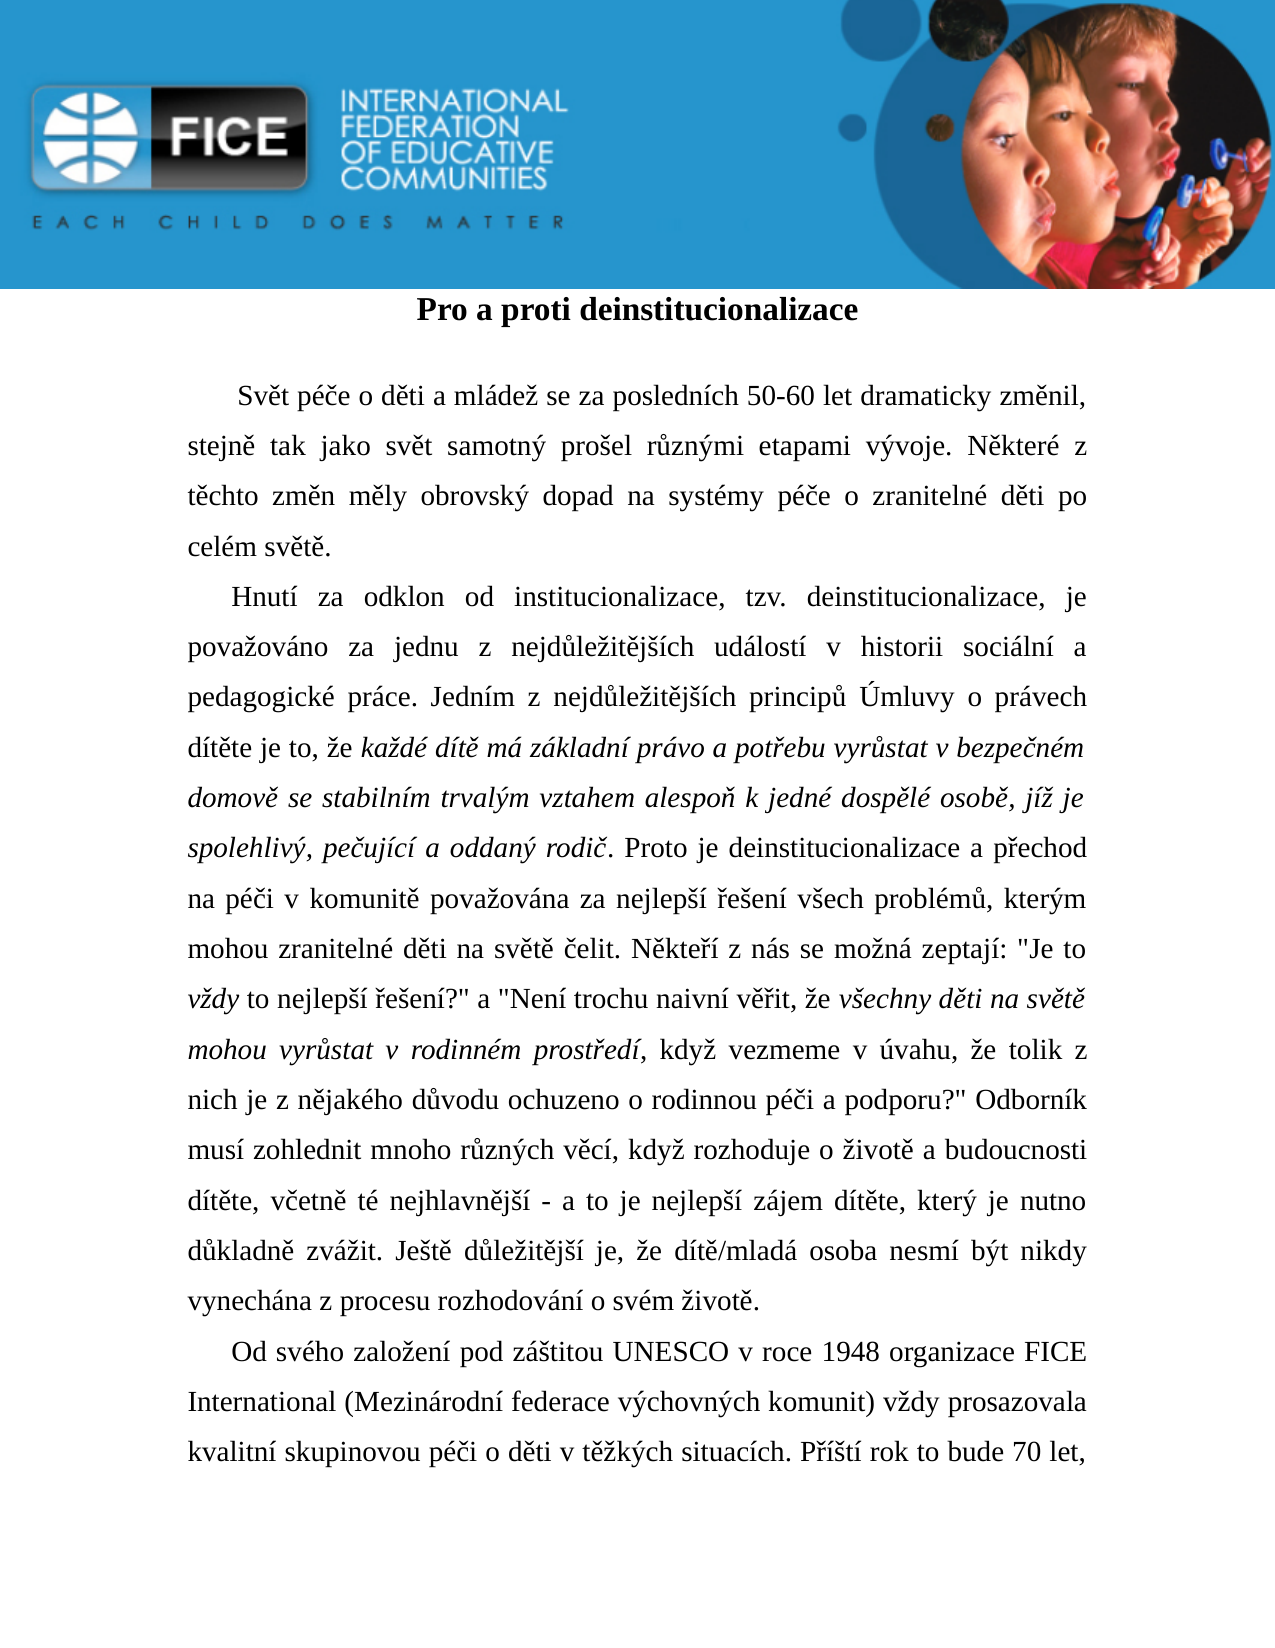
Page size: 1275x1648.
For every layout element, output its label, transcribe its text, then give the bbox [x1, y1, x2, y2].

text Hnutí za odklon od institucionalizace, tzv. deinstitucionalizace, je považováno za jednu z nejdůležitějších událostí v historii sociální a pedagogické práce. Jedním z nejdůležitějších principů Úmluvy o právech dítěte je to, že každé dítě má základní právo a potřebu vyrůstat v bezpečném domově se stabilním trvalým vztahem alespoň k jedné dospělé osobě, jíž je spolehlivý, pečující a oddaný rodič. Proto je deinstitucionalizace a přechod na péči v komunitě považována za nejlepší řešení všech problémů, kterým mohou zranitelné děti na světě čelit. Někteří z nás se možná zeptají: "Je to vždy to nejlepší řešení?" a "Není trochu naivní věřit, že všechny děti na světě mohou vyrůstat v rodinném prostředí, když vezmeme v úvahu, že tolik z nich je z nějakého důvodu ochuzeno o rodinnou péči a podporu?" Odborník musí zohlednit mnoho různých věcí, když rozhoduje o životě a budoucnosti dítěte, včetně té nejhlavnější - a to je nejlepší zájem dítěte, který je nutno důkladně zvážit. Ještě důležitější je, že dítě/mladá osoba nesmí být nikdy vynechána z procesu rozhodování o svém životě. [187, 579, 1088, 1317]
text Pro a proti deinstitucionalizace [187, 289, 1088, 327]
text Svět péče o děti a mládež se za posledních 50-60 let dramaticky změnil, stejně tak jako svět samotný prošel různými etapami vývoje. Některé z těchto změn měly obrovský dopad na systémy péče o zranitelné děti po celém světě. [187, 378, 1088, 562]
picture [0, 0, 1275, 289]
